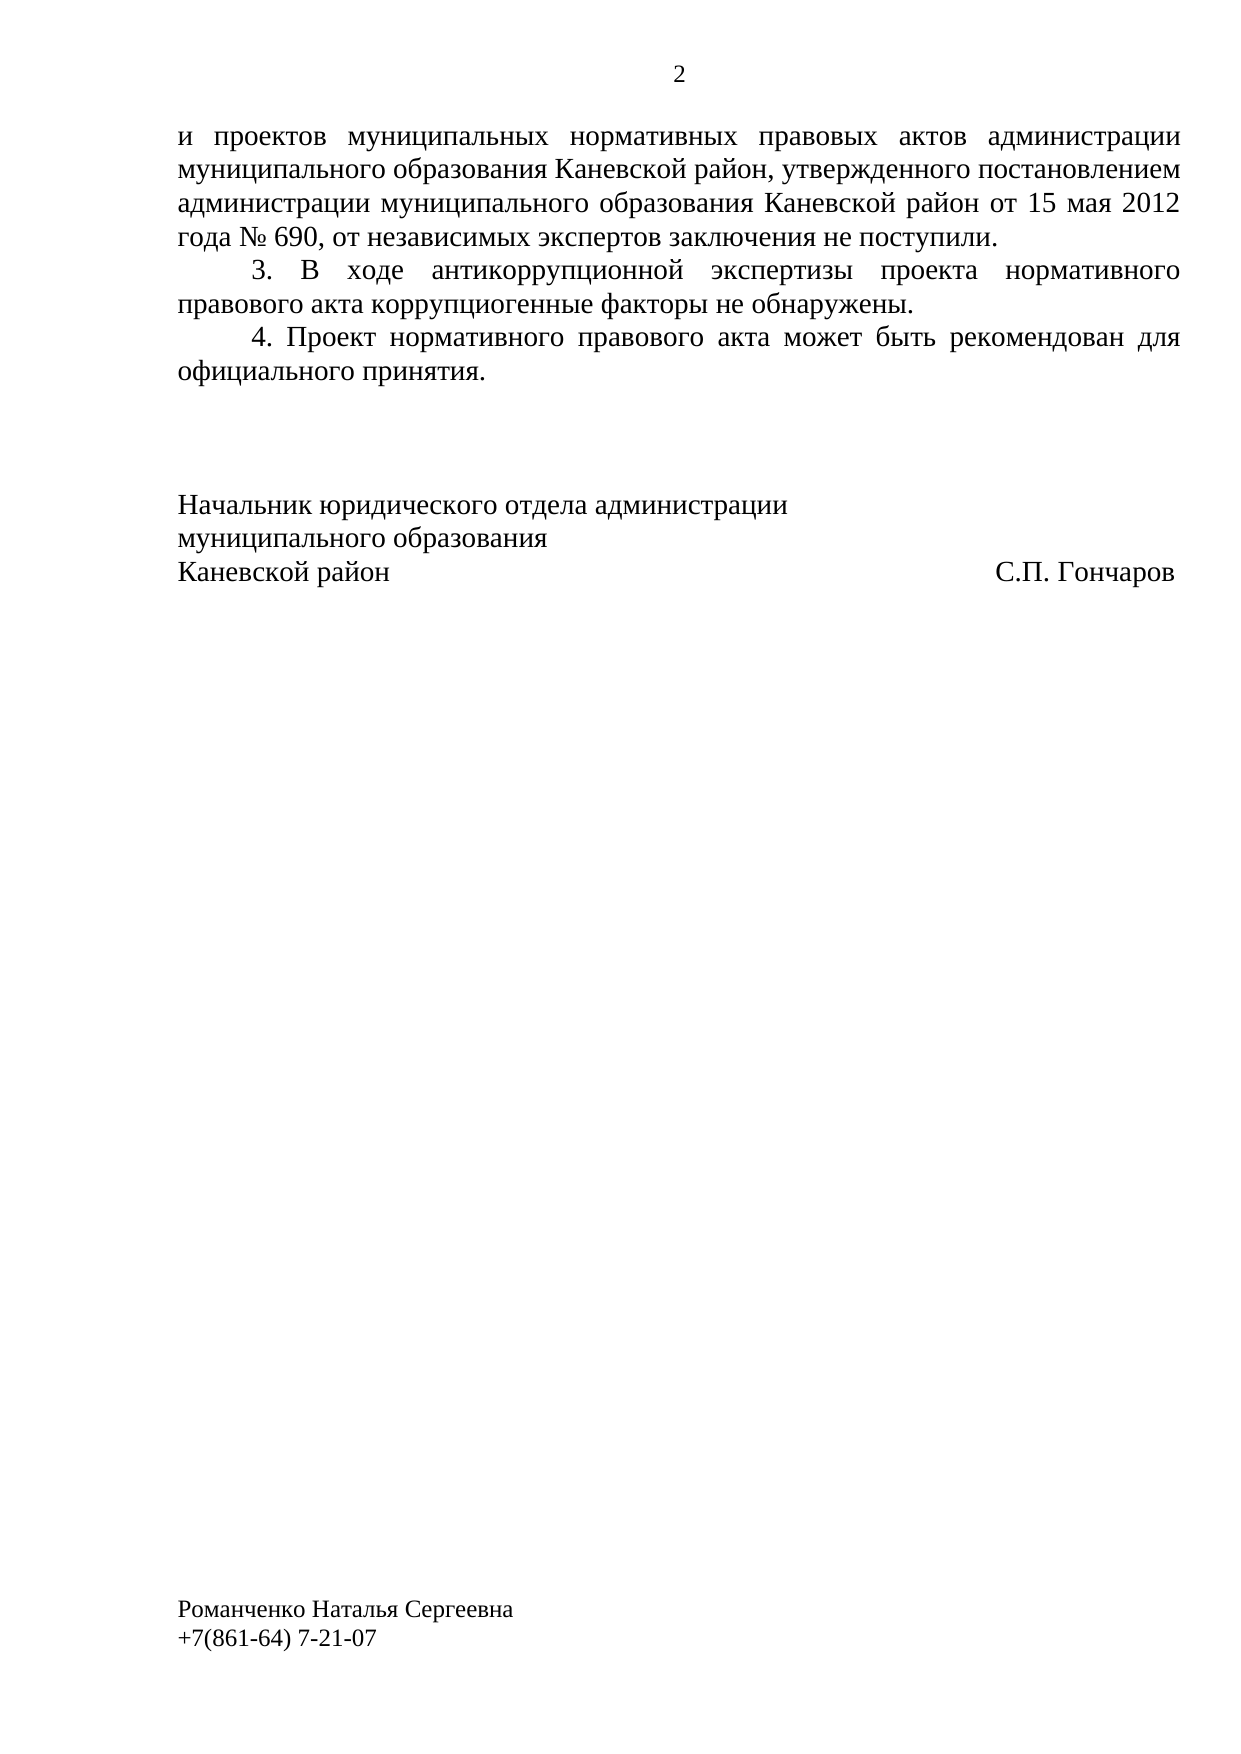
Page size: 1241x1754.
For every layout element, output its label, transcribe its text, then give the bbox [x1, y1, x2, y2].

text Каневской район С.П. Гончаров [177, 554, 1181, 588]
title Романченко Наталья Сергеевна [177, 1594, 1181, 1623]
title +7(861-64) 7-21-07 [177, 1623, 1181, 1651]
title 3. В ходе антикоррупционной экспертизы проекта нормативного правового акта коррупциогенные факторы не обнаружены. [177, 252, 1181, 319]
title 4. Проект нормативного правового акта может быть рекомендован для официального принятия. [177, 319, 1181, 386]
text муниципального образования [177, 521, 1181, 554]
text Начальник юридического отдела администрации [177, 487, 1181, 521]
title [177, 118, 1181, 252]
